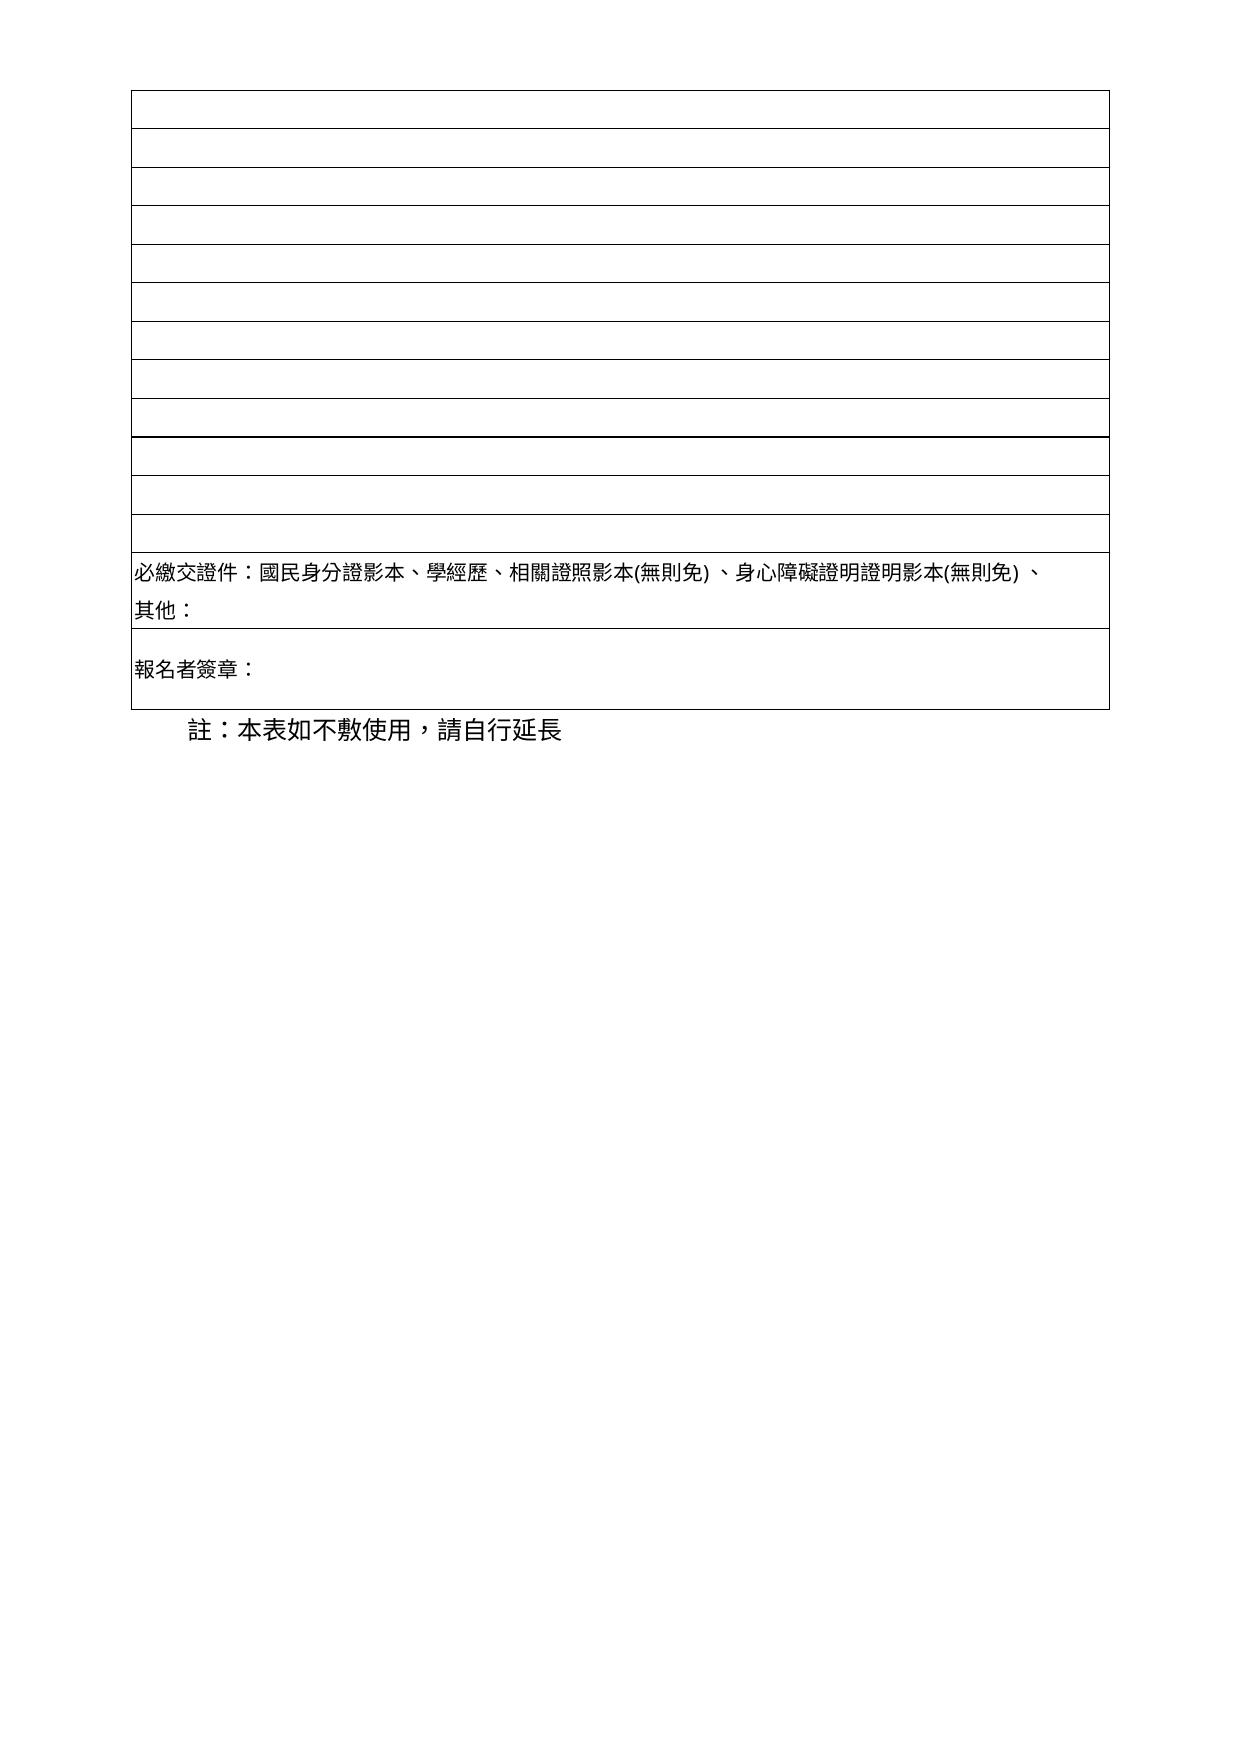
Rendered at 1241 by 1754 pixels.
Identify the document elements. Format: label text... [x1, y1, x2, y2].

table_cell [132, 283, 1109, 321]
table_cell [132, 129, 1109, 167]
table_cell [132, 360, 1109, 398]
table_cell [132, 322, 1109, 359]
table_cell 必繳交證件：國民身分證影本、學經歷、相關證照影本(無則免) 、身心障礙證明證明影本(無則免) 、 其他： [132, 553, 1109, 628]
table_cell [132, 245, 1109, 282]
table_cell [132, 168, 1109, 205]
text 註：本表如不敷使用，請自行延長 [187, 710, 1053, 747]
table_cell [132, 515, 1109, 552]
table_cell [132, 91, 1109, 128]
table_cell [132, 476, 1109, 513]
table_cell [132, 206, 1109, 244]
table_cell 報名者簽章： [132, 629, 1109, 708]
table_cell [132, 438, 1109, 475]
table_cell [132, 399, 1109, 436]
